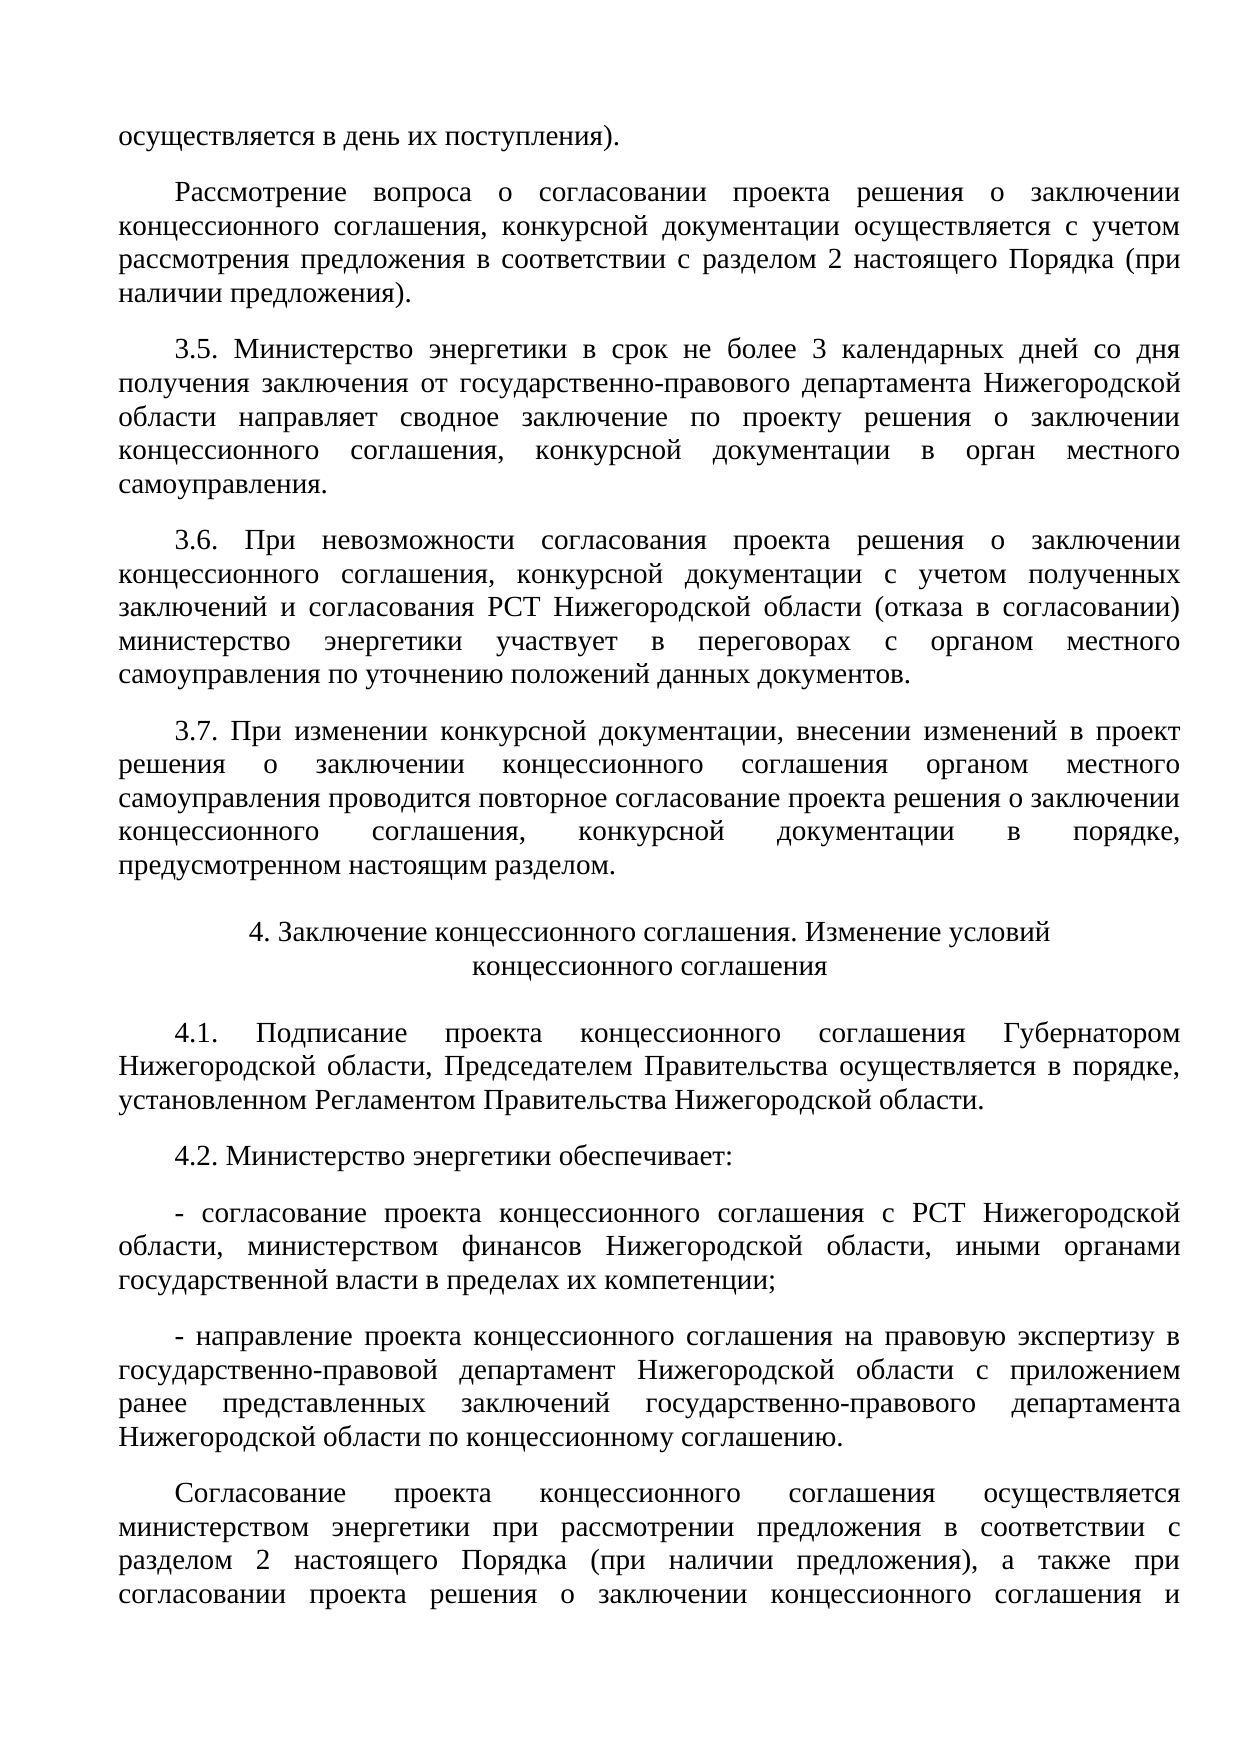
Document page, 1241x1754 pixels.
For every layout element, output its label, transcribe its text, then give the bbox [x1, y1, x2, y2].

text 3.6. При невозможности согласования проекта решения о заключении концессионного соглашения, конкурсной документации с учетом полученных заключений и согласования РСТ Нижегородской области (отказа в согласовании) министерство энергетики участвует в переговорах с органом местного самоуправления по уточнению положений данных документов. [118, 522, 1181, 690]
text - согласование проекта концессионного соглашения с РСТ Нижегородской области, министерством финансов Нижегородской области, иными органами государственной власти в пределах их компетенции; [118, 1195, 1181, 1295]
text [118, 1475, 1181, 1609]
text 4.2. Министерство энергетики обеспечивает: [118, 1138, 1181, 1172]
text 4.1. Подписание проекта концессионного соглашения Губернатором Нижегородской области, Председателем Правительства осуществляется в порядке, установленном Регламентом Правительства Нижегородской области. [118, 1015, 1181, 1115]
text 4. Заключение концессионного соглашения. Изменение условий [118, 914, 1181, 948]
text - направление проекта концессионного соглашения на правовую экспертизу в государственно-правовой департамент Нижегородской области с приложением ранее представленных заключений государственно-правового департамента Нижегородской области по концессионному соглашению. [118, 1318, 1181, 1452]
text концессионного соглашения [118, 948, 1181, 981]
text Рассмотрение вопроса о согласовании проекта решения о заключении концессионного соглашения, конкурсной документации осуществляется с учетом рассмотрения предложения в соответствии с разделом 2 настоящего Порядка (при наличии предложения). [118, 174, 1181, 309]
text 3.7. При изменении конкурсной документации, внесении изменений в проект решения о заключении концессионного соглашения органом местного самоуправления проводится повторное согласование проекта решения о заключении концессионного соглашения, конкурсной документации в порядке, предусмотренном настоящим разделом. [118, 713, 1181, 881]
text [118, 118, 1181, 152]
text 3.5. Министерство энергетики в срок не более 3 календарных дней со дня получения заключения от государственно-правового департамента Нижегородской области направляет сводное заключение по проекту решения о заключении концессионного соглашения, конкурсной документации в орган местного самоуправления. [118, 332, 1181, 499]
